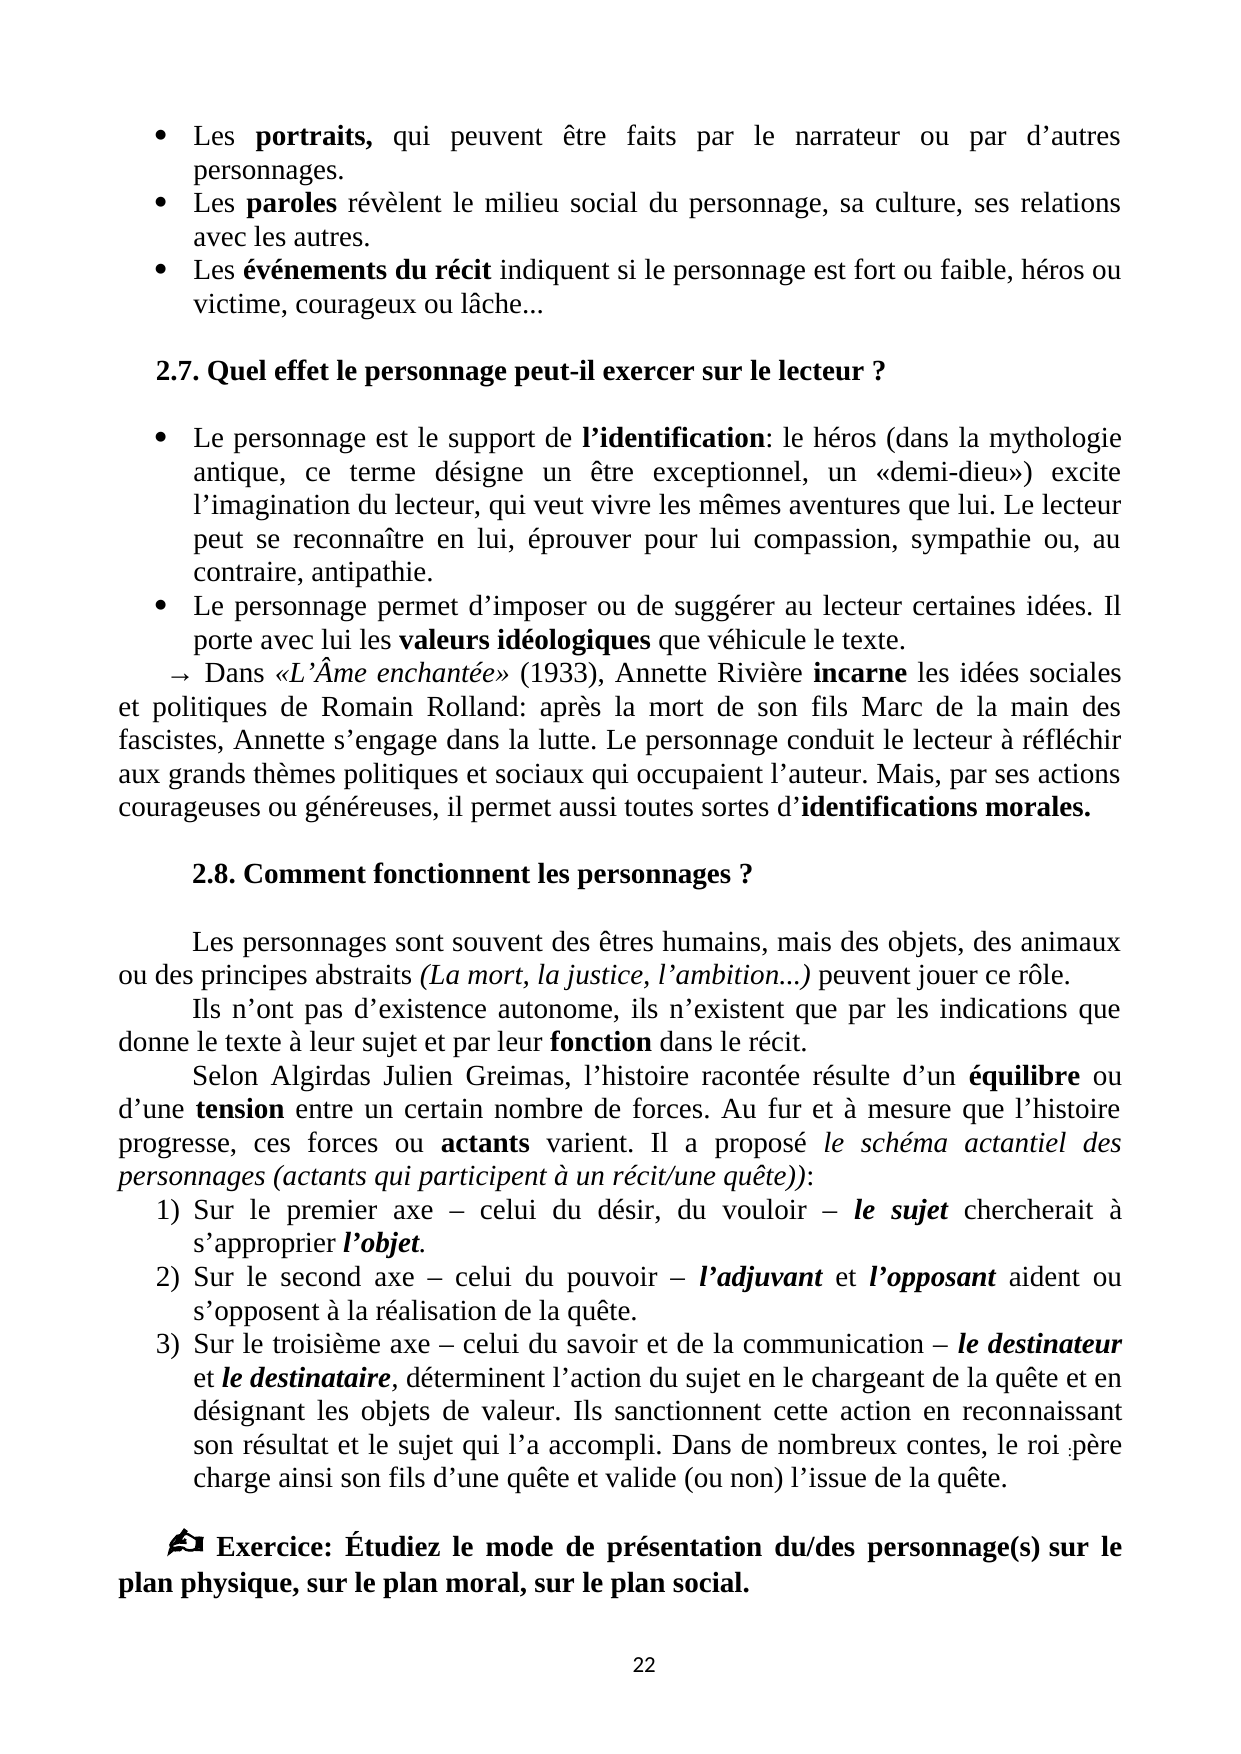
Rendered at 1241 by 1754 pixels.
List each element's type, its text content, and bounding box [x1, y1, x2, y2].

text Les personnages sont souvent des êtres humains, mais des objets, des animaux ou des principes abstraits (La mort, la justice, l’ambition...) peuvent jouer ce rôle. [118, 924, 1122, 991]
list Les portraits, qui peuvent être faits par le narrateur ou par d’autres personnages. [156, 118, 1122, 185]
list Sur le troisième axe – celui du savoir et de la communication – le destinateur et le destinataire, déterminent l’action du sujet en le chargeant de la quête et en désignant les objets de valeur. Ils sanctionnent cette action en reconnaissant son résultat et le sujet qui l’a accompli. Dans de nombreux contes, le roi :père charge ainsi son fils d’une quête et valide (ou non) l’issue de la quête. [156, 1326, 1122, 1494]
list Le personnage permet d’imposer ou de suggérer au lecteur certaines idées. Il porte avec lui les valeurs idéologiques que véhicule le texte. [156, 588, 1122, 655]
list Sur le second axe – celui du pouvoir – l’adjuvant et l’opposant aident ou s’opposent à la réalisation de lа quête. [156, 1259, 1122, 1326]
text Selon Algirdas Julien Greimas, l’histoire racontée résulte d’un équilibre ou d’une tension entre un certain nombre de forces. Au fur et à mesure que l’histoire progresse, ces forces ou actants varient. Il a proposé le schéma actantiel des personnages (actants qui participent à un récit/une quête)): [118, 1058, 1122, 1192]
list Les événements du récit indiquent si le personnage est fort ou faible, héros ou victime, courageux ou lâche... [156, 252, 1122, 320]
list Sur le premier axe – celui du désir, du vouloir – le sujet chercherait à s’approprier l’objet. [156, 1192, 1122, 1259]
list Le personnage est le support de l’identification: le héros (dans la mythologie antique, ce terme désigne un être exceptionnel, un «demi-dieu») excite l’imagination du lecteur, qui veut vivre les mêmes aventures que lui. Le lecteur peut se reconnaître en lui, éprouver pour lui compassion, sympathie ou, au contraire, antipathie. [156, 420, 1122, 588]
text 2.8. Comment fonctionnent les personnages ? [118, 857, 1122, 890]
text 2.7. Quel effet le personnage peut-il exercer sur le lecteur ? [118, 353, 1122, 387]
text Exercice: Étudiez le mode de présentation du/des personnage(s) sur le plan physique, sur le plan moral, sur le plan social. [118, 1527, 1122, 1599]
list Les paroles révèlent le milieu social du personnage, sa culture, ses relations avec les autres. [156, 185, 1122, 252]
text → Dans «L’Âme enchantée» (1933), Annette Rivière incarne les idées sociales et politiques de Romain Rolland: après la mort de son fils Marc de la main des fascistes, Annette s’engage dans la lutte. Le personnage conduit le lecteur à réfléchir aux grands thèmes politiques et sociaux qui occupaient l’auteur. Mais, par ses actions courageuses ou généreuses, il permet aussi toutes sortes d’identifications morales. [118, 655, 1122, 823]
text Ils n’ont pas d’existence autonome, ils n’existent que par les indications que donne le texte à leur sujet et par leur fonction dans le récit. [118, 991, 1122, 1058]
